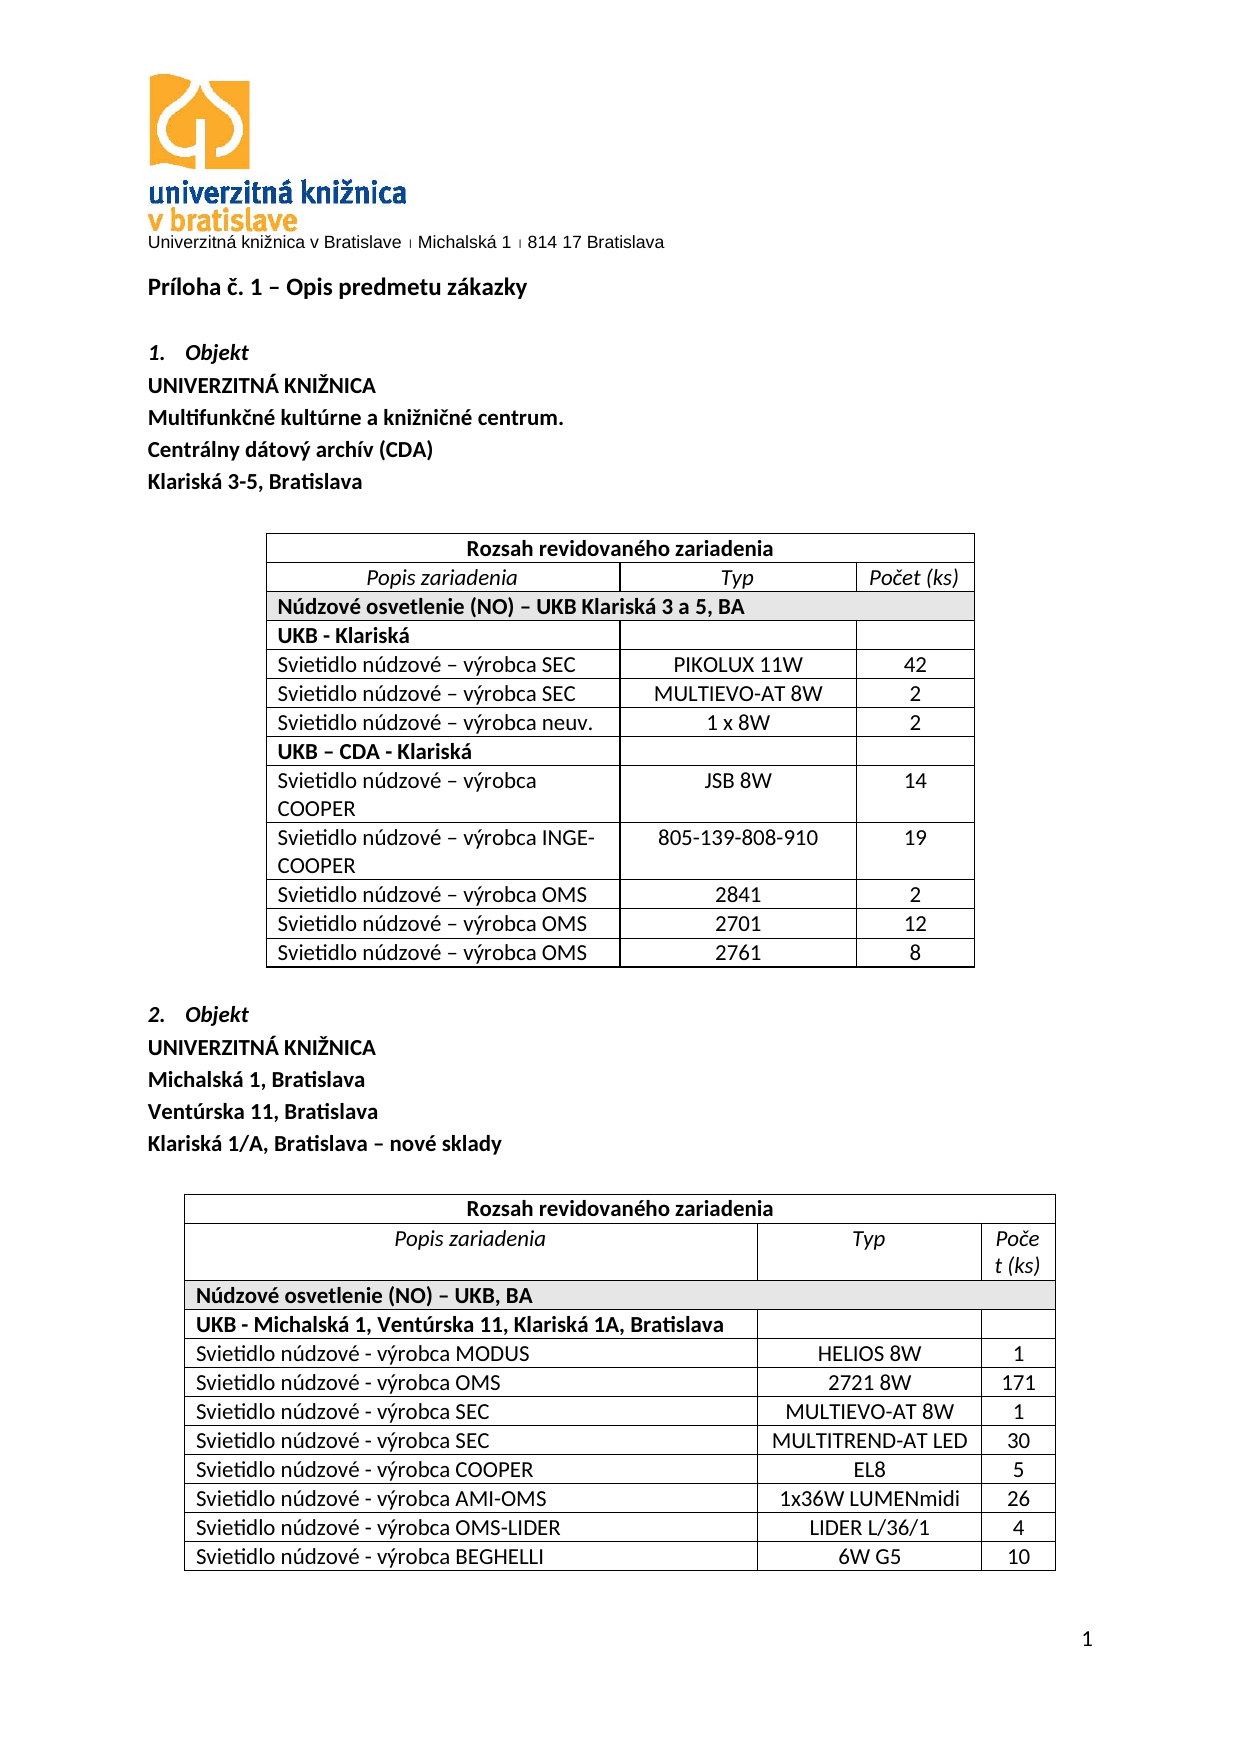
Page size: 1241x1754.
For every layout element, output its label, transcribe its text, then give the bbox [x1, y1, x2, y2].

text UNIVERZITNÁ KNIŽNICA [148, 371, 1093, 399]
text Príloha č. 1 – Opis predmetu zákazky [148, 271, 1093, 302]
table_cell Svietidlo núdzové – výrobca SEC [267, 650, 619, 678]
table_cell 2761 [621, 939, 856, 966]
table_cell 10 [982, 1542, 1055, 1570]
text Ventúrska 11, Bratislava [148, 1097, 1093, 1125]
table_cell 171 [982, 1368, 1055, 1396]
table_header Rozsah revidovaného zariadenia [267, 534, 974, 562]
table_cell 30 [982, 1426, 1055, 1454]
table_cell 12 [857, 909, 974, 937]
table_cell MULTIEVO-AT 8W [621, 679, 856, 707]
table_cell [621, 621, 856, 649]
list Objekt [148, 1000, 1093, 1028]
table_cell LIDER L/36/1 [758, 1513, 981, 1541]
table_cell JSB 8W [621, 766, 856, 822]
list Objekt [148, 338, 1093, 367]
text UNIVERZITNÁ KNIŽNICA [148, 1033, 1093, 1061]
text Michalská 1, Bratislava [148, 1065, 1093, 1093]
table_cell Svietidlo núdzové – výrobca SEC [267, 679, 619, 707]
table_header Rozsah revidovaného zariadenia [185, 1195, 1055, 1223]
table_cell 2 [857, 708, 974, 736]
table_cell [857, 737, 974, 765]
table_cell Počet (ks) [982, 1224, 1055, 1280]
table_cell 4 [982, 1513, 1055, 1541]
table_cell [621, 737, 856, 765]
table_cell 1 [982, 1339, 1055, 1367]
table_cell 6W G5 [758, 1542, 981, 1570]
table_cell 2 [857, 679, 974, 707]
table_cell UKB - Michalská 1, Ventúrska 11, Klariská 1A, Bratislava [185, 1310, 757, 1338]
table_cell Svietidlo núdzové – výrobca COOPER [267, 766, 619, 822]
table_cell Počet (ks) [857, 563, 974, 591]
table_cell Svietidlo núdzové - výrobca SEC [185, 1397, 757, 1425]
table_cell UKB – CDA - Klariská [267, 737, 619, 765]
table_cell 1 [982, 1397, 1055, 1425]
table_cell EL8 [758, 1455, 981, 1483]
table_cell 2841 [621, 880, 856, 908]
text Klariská 3-5, Bratislava [148, 467, 1093, 495]
table_cell 19 [857, 823, 974, 879]
table_cell [857, 621, 974, 649]
table_cell Svietidlo núdzové - výrobca AMI-OMS [185, 1484, 757, 1512]
table_cell UKB - Klariská [267, 621, 619, 649]
table_cell Typ [758, 1224, 981, 1280]
table_cell Svietidlo núdzové – výrobca INGE-COOPER [267, 823, 619, 879]
table_cell 805-139-808-910 [621, 823, 856, 879]
picture [147, 73, 406, 232]
table_cell Svietidlo núdzové – výrobca OMS [267, 880, 619, 908]
table_cell 42 [857, 650, 974, 678]
table_cell Svietidlo núdzové - výrobca MODUS [185, 1339, 757, 1367]
table_cell Svietidlo núdzové - výrobca OMS [185, 1368, 757, 1396]
table_cell [758, 1310, 981, 1338]
table_cell Typ [621, 563, 856, 591]
table_cell 1x36W LUMENmidi [758, 1484, 981, 1512]
table_cell 14 [857, 766, 974, 822]
table_cell Svietidlo núdzové - výrobca SEC [185, 1426, 757, 1454]
table_cell 1 x 8W [621, 708, 856, 736]
table_cell MULTITREND-AT LED [758, 1426, 981, 1454]
table_cell Popis zariadenia [267, 563, 619, 591]
table_cell Svietidlo núdzové - výrobca OMS-LIDER [185, 1513, 757, 1541]
table_cell [982, 1310, 1055, 1338]
table_cell 2701 [621, 909, 856, 937]
table_cell MULTIEVO-AT 8W [758, 1397, 981, 1425]
table_cell 2 [857, 880, 974, 908]
text Multifunkčné kultúrne a knižničné centrum. [148, 403, 1093, 431]
table_cell Núdzové osvetlenie (NO) – UKB, BA [185, 1281, 1055, 1309]
table_cell Núdzové osvetlenie (NO) – UKB Klariská 3 a 5, BA [267, 592, 974, 620]
text Klariská 1/A, Bratislava – nové sklady [148, 1129, 1093, 1157]
table_cell Svietidlo núdzové - výrobca BEGHELLI [185, 1542, 757, 1570]
table_cell HELIOS 8W [758, 1339, 981, 1367]
table_cell Svietidlo núdzové - výrobca COOPER [185, 1455, 757, 1483]
table_cell Svietidlo núdzové – výrobca OMS [267, 939, 619, 966]
table_cell PIKOLUX 11W [621, 650, 856, 678]
table_cell Svietidlo núdzové – výrobca neuv. [267, 708, 619, 736]
table_cell 2721 8W [758, 1368, 981, 1396]
table_cell 8 [857, 939, 974, 966]
table_cell 26 [982, 1484, 1055, 1512]
text Centrálny dátový archív (CDA) [148, 435, 1093, 463]
table_cell Popis zariadenia [185, 1224, 757, 1280]
table_cell 5 [982, 1455, 1055, 1483]
table_cell Svietidlo núdzové – výrobca OMS [267, 909, 619, 937]
